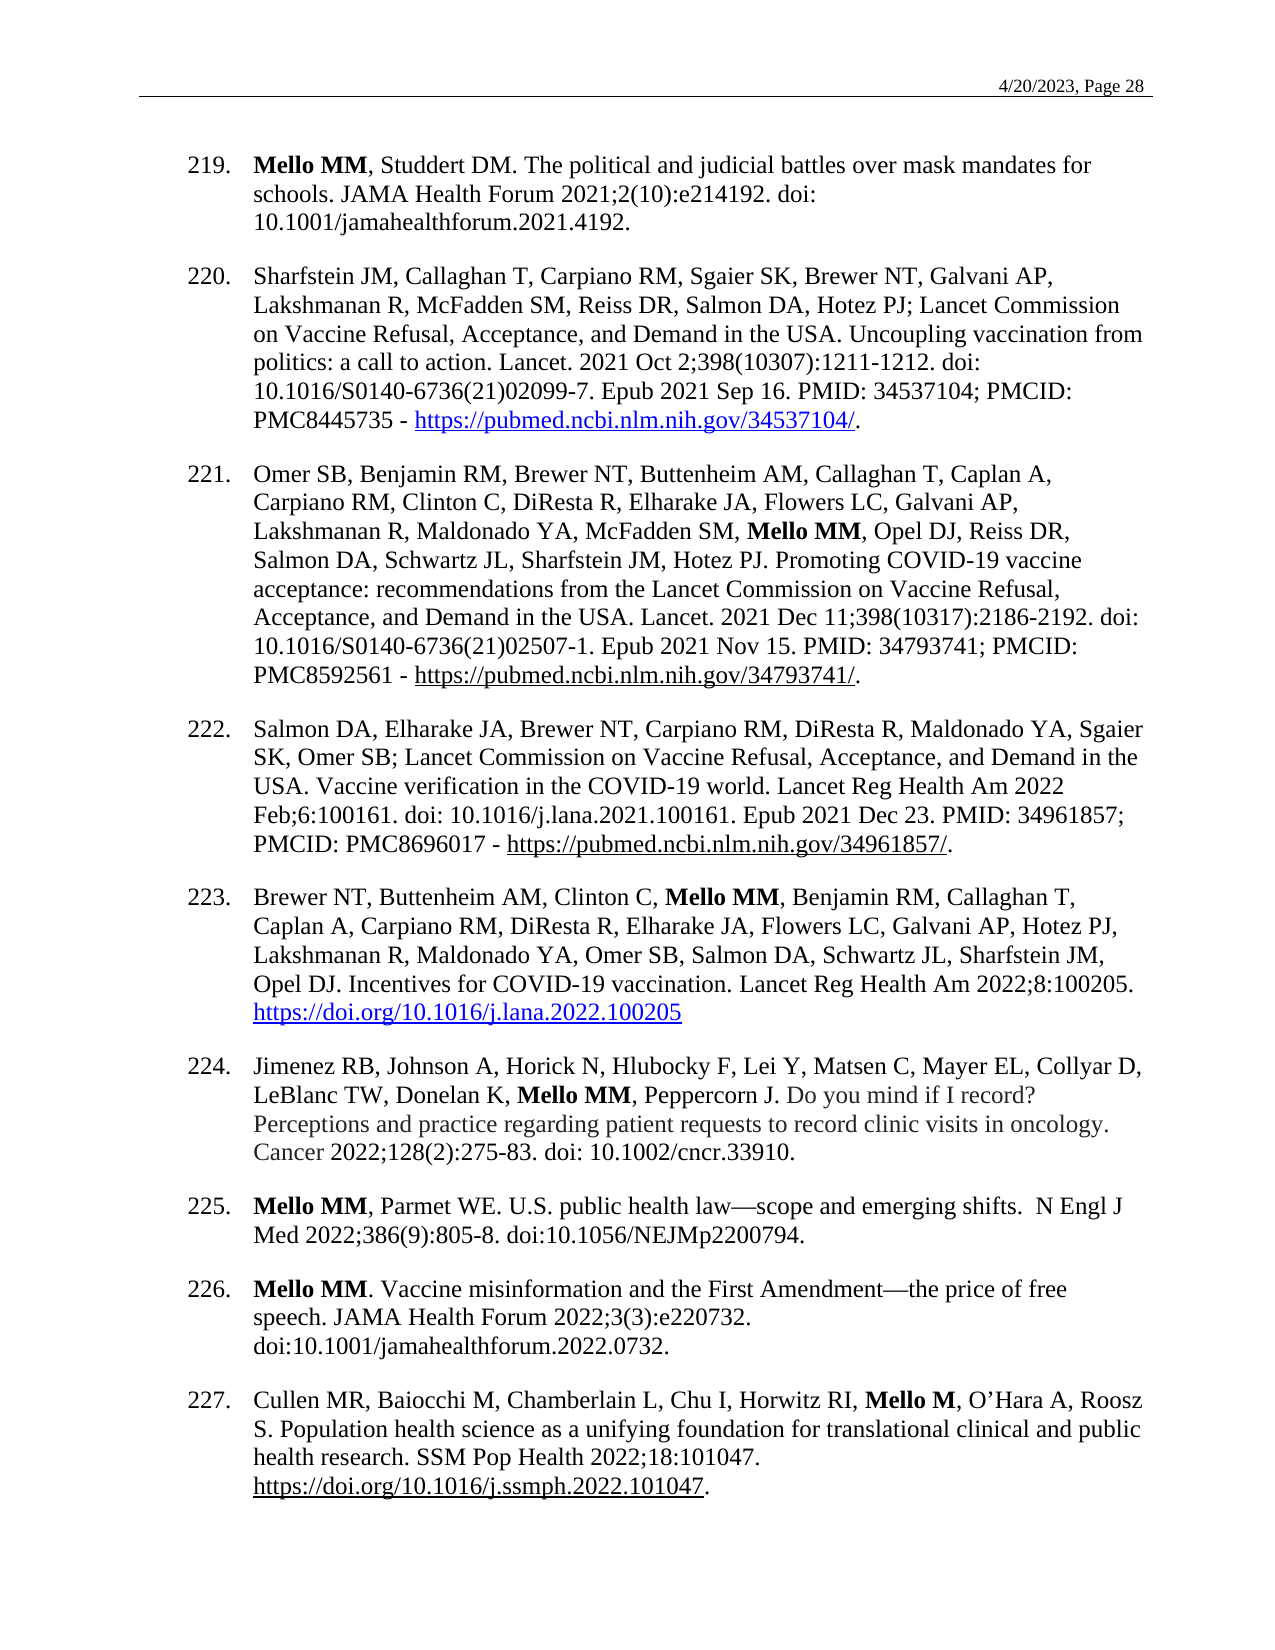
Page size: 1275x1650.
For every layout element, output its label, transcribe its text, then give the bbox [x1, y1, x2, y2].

list Cullen MR, Baiocchi M, Chamberlain L, Chu I, Horwitz RI, Mello M, O’Hara A, Roosz S. Population health science as a unifying foundation for translational clinical and public health research. SSM Pop Health 2022;18:101047. https://doi.org/10.1016/j.ssmph.2022.101047. [187, 1385, 1144, 1500]
list Brewer NT, Buttenheim AM, Clinton C, Mello MM, Benjamin RM, Callaghan T, Caplan A, Carpiano RM, DiResta R, Elharake JA, Flowers LC, Galvani AP, Hotez PJ, Lakshmanan R, Maldonado YA, Omer SB, Salmon DA, Schwartz JL, Sharfstein JM, Opel DJ. Incentives for COVID-19 vaccination. Lancet Reg Health Am 2022;8:100205. https://doi.org/10.1016/j.lana.2022.100205 [187, 882, 1144, 1026]
list Omer SB, Benjamin RM, Brewer NT, Buttenheim AM, Callaghan T, Caplan A, Carpiano RM, Clinton C, DiResta R, Elharake JA, Flowers LC, Galvani AP, Lakshmanan R, Maldonado YA, McFadden SM, Mello MM, Opel DJ, Reiss DR, Salmon DA, Schwartz JL, Sharfstein JM, Hotez PJ. Promoting COVID-19 vaccine acceptance: recommendations from the Lancet Commission on Vaccine Refusal, Acceptance, and Demand in the USA. Lancet. 2021 Dec 11;398(10317):2186-2192. doi: 10.1016/S0140-6736(21)02507-1. Epub 2021 Nov 15. PMID: 34793741; PMCID: PMC8592561 - https://pubmed.ncbi.nlm.nih.gov/34793741/. [187, 459, 1144, 689]
list Salmon DA, Elharake JA, Brewer NT, Carpiano RM, DiResta R, Maldonado YA, Sgaier SK, Omer SB; Lancet Commission on Vaccine Refusal, Acceptance, and Demand in the USA. Vaccine verification in the COVID-19 world. Lancet Reg Health Am 2022 Feb;6:100161. doi: 10.1016/j.lana.2021.100161. Epub 2021 Dec 23. PMID: 34961857; PMCID: PMC8696017 - https://pubmed.ncbi.nlm.nih.gov/34961857/. [187, 714, 1144, 857]
list Sharfstein JM, Callaghan T, Carpiano RM, Sgaier SK, Brewer NT, Galvani AP, Lakshmanan R, McFadden SM, Reiss DR, Salmon DA, Hotez PJ; Lancet Commission on Vaccine Refusal, Acceptance, and Demand in the USA. Uncoupling vaccination from politics: a call to action. Lancet. 2021 Oct 2;398(10307):1211-1212. doi: 10.1016/S0140-6736(21)02099-7. Epub 2021 Sep 16. PMID: 34537104; PMCID: PMC8445735 - https://pubmed.ncbi.nlm.nih.gov/34537104/. [187, 261, 1144, 434]
list Mello MM. Vaccine misinformation and the First Amendment—the price of free speech. JAMA Health Forum 2022;3(3):e220732. doi:10.1001/jamahealthforum.2022.0732. [187, 1274, 1144, 1360]
list Mello MM, Parmet WE. U.S. public health law—scope and emerging shifts. N Engl J Med 2022;386(9):805-8. doi:10.1056/NEJMp2200794. [187, 1191, 1144, 1249]
list Jimenez RB, Johnson A, Horick N, Hlubocky F, Lei Y, Matsen C, Mayer EL, Collyar D, LeBlanc TW, Donelan K, Mello MM, Peppercorn J. Do you mind if I record? Perceptions and practice regarding patient requests to record clinic visits in oncology. Cancer 2022;128(2):275-83. doi: 10.1002/cncr.33910. [187, 1051, 1144, 1166]
list Mello MM, Studdert DM. The political and judicial battles over mask mandates for schools. JAMA Health Forum 2021;2(10):e214192. doi: 10.1001/jamahealthforum.2021.4192. [187, 150, 1144, 236]
